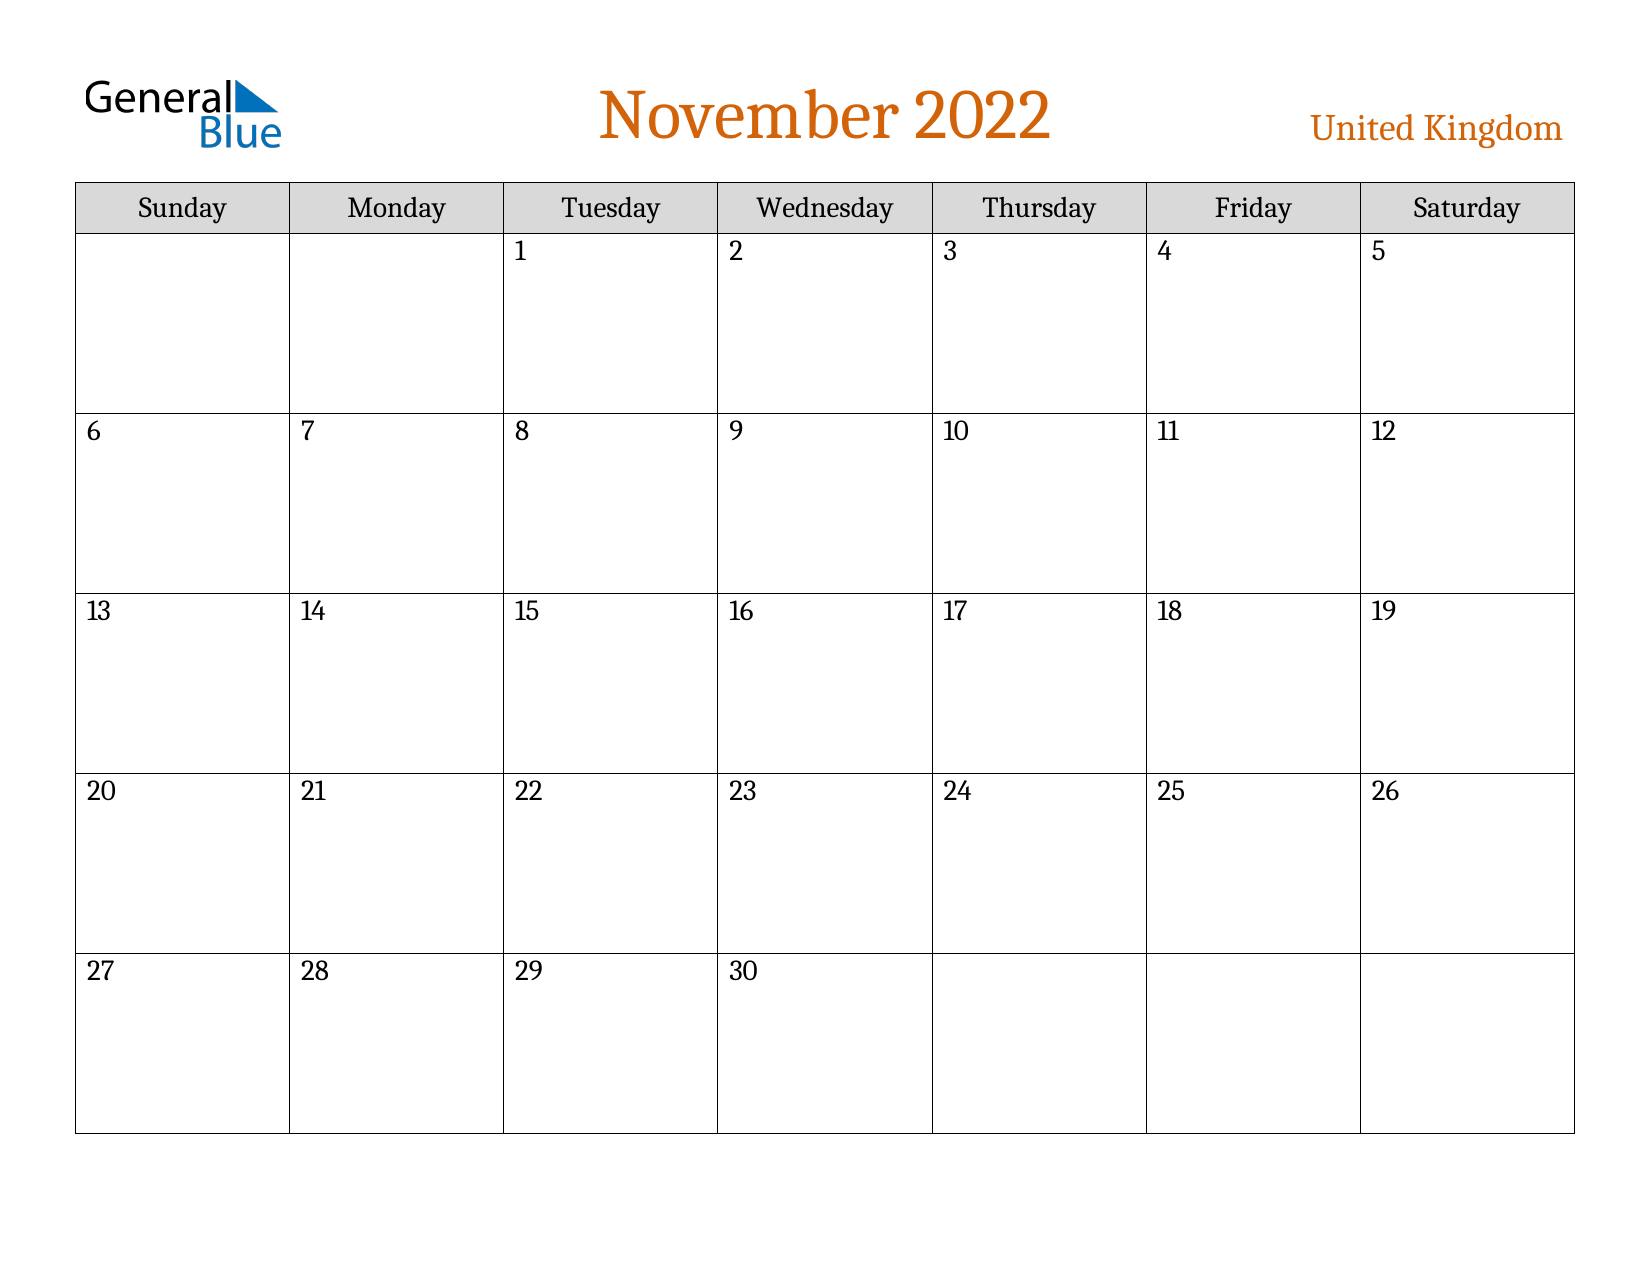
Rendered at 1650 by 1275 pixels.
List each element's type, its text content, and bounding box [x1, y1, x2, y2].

table_cell 3 [933, 234, 1146, 270]
table_cell 10 [933, 414, 1146, 450]
table_cell [1147, 810, 1360, 953]
table_cell [76, 630, 289, 773]
table_cell [1147, 630, 1360, 773]
table_cell [290, 234, 503, 270]
table_cell [290, 450, 503, 593]
table_cell [718, 810, 932, 953]
table_cell [1361, 990, 1574, 1133]
table_cell 22 [504, 774, 717, 810]
table_cell [504, 990, 717, 1133]
table_cell 4 [1147, 234, 1360, 270]
table_cell 18 [1147, 594, 1360, 630]
table_cell [76, 450, 289, 593]
table_cell [933, 810, 1146, 953]
table_cell [718, 990, 932, 1133]
table_cell 30 [718, 954, 932, 990]
table_cell [504, 810, 717, 953]
table_cell [1361, 954, 1574, 990]
table_cell [1147, 450, 1360, 593]
table_cell 1 [504, 234, 717, 270]
table_cell Saturday [1361, 183, 1574, 233]
table_cell [1147, 990, 1360, 1133]
picture [86, 80, 281, 148]
table_cell 29 [504, 954, 717, 990]
table_cell [718, 450, 932, 593]
table_cell [1361, 810, 1574, 953]
table_cell [290, 810, 503, 953]
table_cell 5 [1361, 234, 1574, 270]
table_cell 28 [290, 954, 503, 990]
table_cell Sunday [76, 183, 289, 233]
table_cell [504, 450, 717, 593]
table_cell 6 [76, 414, 289, 450]
table_header [76, 75, 503, 182]
table_cell 23 [718, 774, 932, 810]
table_cell 24 [933, 774, 1146, 810]
table_cell 26 [1361, 774, 1574, 810]
table_cell [933, 450, 1146, 593]
table_cell 27 [76, 954, 289, 990]
table_cell Monday [290, 183, 503, 233]
table_cell [933, 990, 1146, 1133]
table_cell [718, 630, 932, 773]
table_header November 2022 [504, 75, 1146, 182]
table_cell [1361, 270, 1574, 413]
table_cell [290, 990, 503, 1133]
table_cell [1147, 270, 1360, 413]
table_cell [1361, 630, 1574, 773]
table_cell 19 [1361, 594, 1574, 630]
table_cell [504, 630, 717, 773]
table_cell [76, 234, 289, 270]
table_cell 12 [1361, 414, 1574, 450]
table_cell 13 [76, 594, 289, 630]
table_cell 2 [718, 234, 932, 270]
table_cell [718, 270, 932, 413]
table_cell [1147, 954, 1360, 990]
table_cell 21 [290, 774, 503, 810]
table_cell [933, 270, 1146, 413]
table_cell [933, 954, 1146, 990]
table_cell [76, 270, 289, 413]
table_cell 15 [504, 594, 717, 630]
table_cell [76, 990, 289, 1133]
table_cell 20 [76, 774, 289, 810]
table_cell [290, 630, 503, 773]
table_cell [1361, 450, 1574, 593]
table_cell 25 [1147, 774, 1360, 810]
table_cell [933, 630, 1146, 773]
table_cell Friday [1147, 183, 1360, 233]
table_cell 9 [718, 414, 932, 450]
table_cell Wednesday [718, 183, 932, 233]
table_cell [290, 270, 503, 413]
table_cell 8 [504, 414, 717, 450]
table_cell Thursday [933, 183, 1146, 233]
table_cell 14 [290, 594, 503, 630]
table_cell [504, 270, 717, 413]
table_cell 17 [933, 594, 1146, 630]
table_cell 7 [290, 414, 503, 450]
table_header United Kingdom [1146, 75, 1574, 182]
table_cell 16 [718, 594, 932, 630]
table_cell [76, 810, 289, 953]
table_cell 11 [1147, 414, 1360, 450]
table_cell Tuesday [504, 183, 717, 233]
